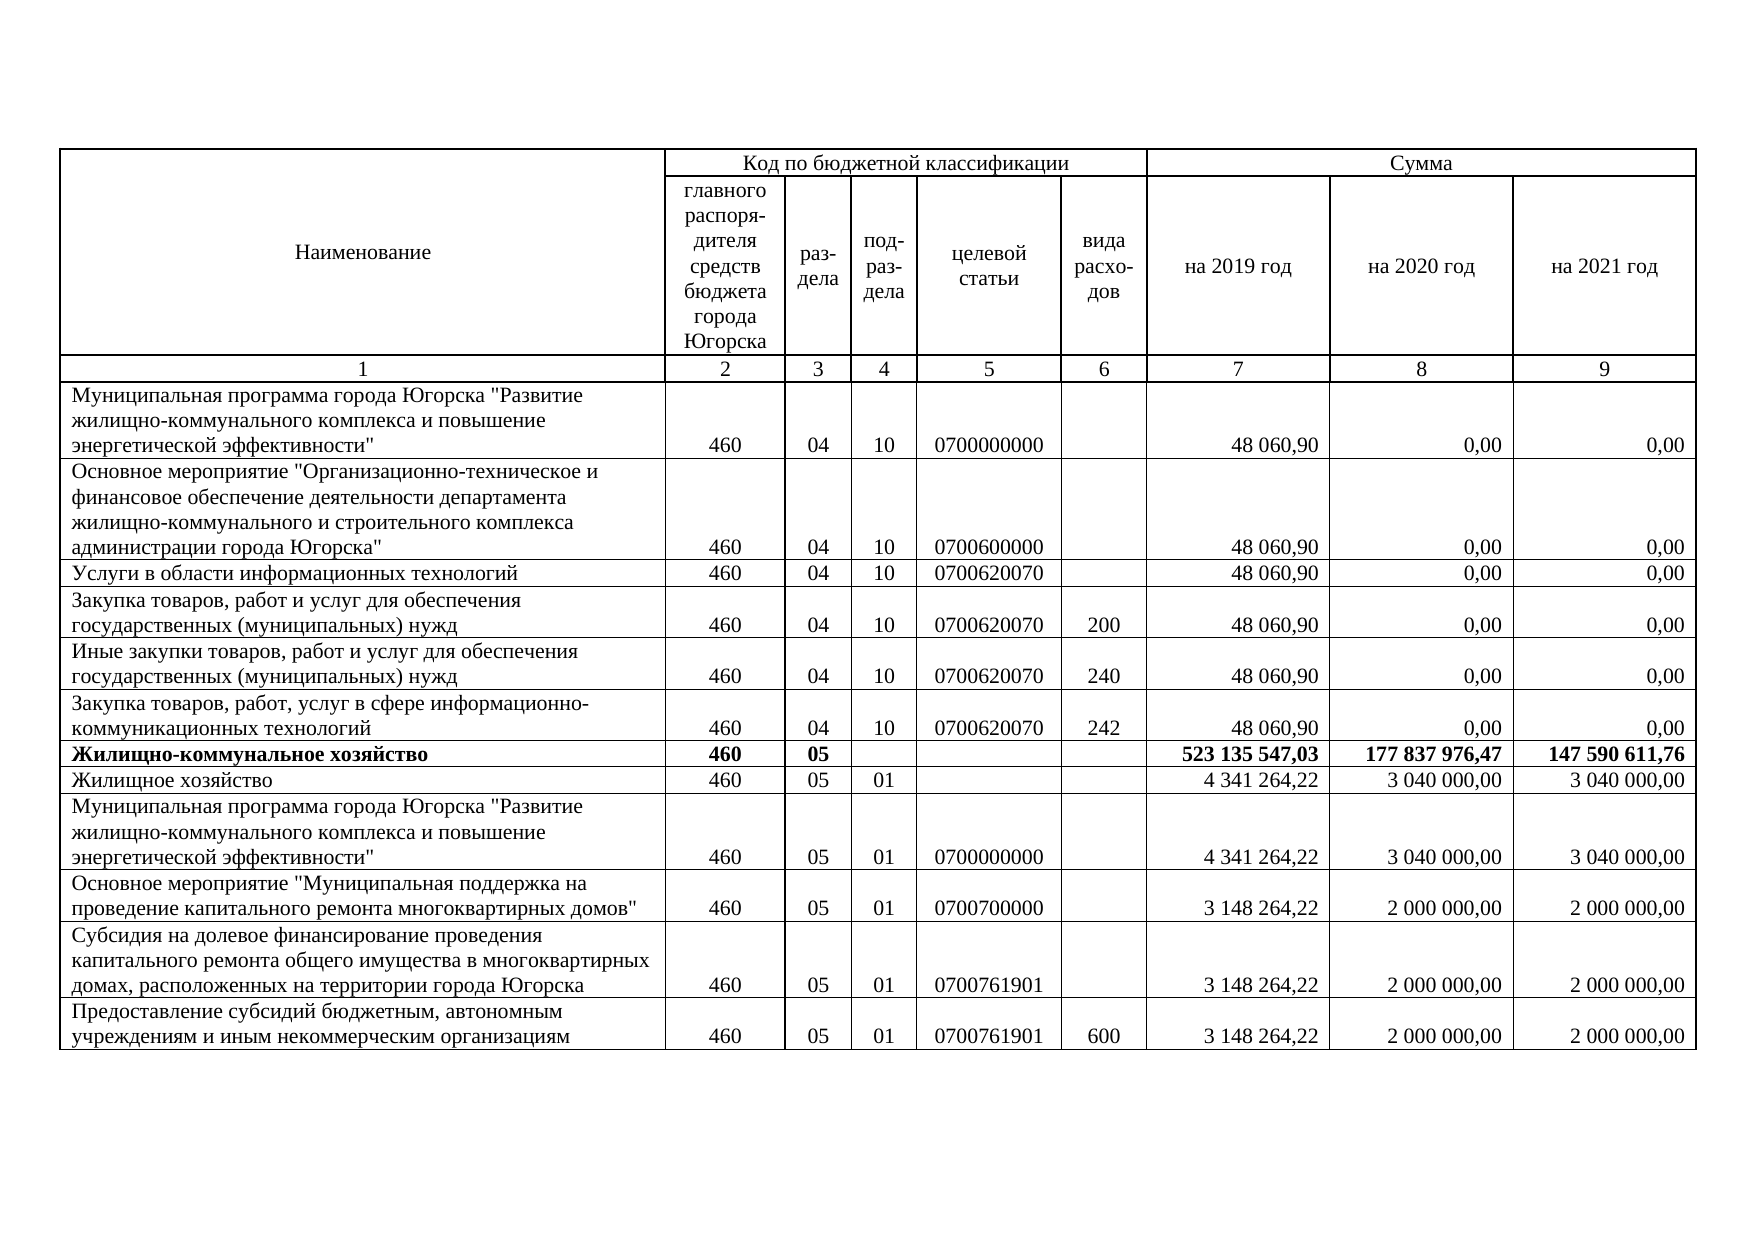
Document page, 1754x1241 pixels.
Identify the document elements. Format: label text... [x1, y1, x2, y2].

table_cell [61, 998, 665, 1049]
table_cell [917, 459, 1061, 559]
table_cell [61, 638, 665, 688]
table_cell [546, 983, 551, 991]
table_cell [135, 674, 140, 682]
table_cell под- раз- дела [852, 177, 916, 353]
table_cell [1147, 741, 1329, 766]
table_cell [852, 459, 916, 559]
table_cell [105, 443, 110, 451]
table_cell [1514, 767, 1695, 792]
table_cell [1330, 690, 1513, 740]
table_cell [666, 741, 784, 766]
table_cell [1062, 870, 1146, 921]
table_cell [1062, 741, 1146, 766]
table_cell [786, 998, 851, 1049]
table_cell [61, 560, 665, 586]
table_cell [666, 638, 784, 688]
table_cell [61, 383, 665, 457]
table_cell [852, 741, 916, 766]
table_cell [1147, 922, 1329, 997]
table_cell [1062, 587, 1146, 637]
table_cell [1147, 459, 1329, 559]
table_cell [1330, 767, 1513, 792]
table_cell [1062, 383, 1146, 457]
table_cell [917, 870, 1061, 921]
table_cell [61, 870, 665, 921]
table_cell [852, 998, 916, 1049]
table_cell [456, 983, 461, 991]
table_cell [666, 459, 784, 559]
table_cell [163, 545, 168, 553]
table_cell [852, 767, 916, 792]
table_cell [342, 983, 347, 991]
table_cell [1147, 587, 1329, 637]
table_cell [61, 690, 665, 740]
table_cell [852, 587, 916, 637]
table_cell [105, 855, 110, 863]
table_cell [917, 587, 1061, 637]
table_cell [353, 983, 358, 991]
table_cell главного распоря- дителя средств бюджета города Югорска [666, 177, 784, 353]
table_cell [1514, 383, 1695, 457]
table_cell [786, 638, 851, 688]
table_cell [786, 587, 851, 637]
table_cell раз- дела [786, 177, 850, 353]
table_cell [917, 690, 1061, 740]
table_cell 1 [61, 356, 664, 381]
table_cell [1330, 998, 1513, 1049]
table_cell 5 [918, 356, 1060, 381]
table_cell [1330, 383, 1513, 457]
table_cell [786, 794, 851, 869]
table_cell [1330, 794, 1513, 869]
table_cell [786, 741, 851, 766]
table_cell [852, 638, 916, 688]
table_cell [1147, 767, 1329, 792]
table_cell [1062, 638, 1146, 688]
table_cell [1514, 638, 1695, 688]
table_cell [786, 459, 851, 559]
table_cell на 2020 год [1331, 177, 1512, 353]
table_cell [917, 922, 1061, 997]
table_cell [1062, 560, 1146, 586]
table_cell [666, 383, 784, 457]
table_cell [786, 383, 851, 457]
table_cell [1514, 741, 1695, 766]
table_cell 9 [1514, 356, 1695, 381]
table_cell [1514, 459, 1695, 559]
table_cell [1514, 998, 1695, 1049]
table_cell 7 [1148, 356, 1329, 381]
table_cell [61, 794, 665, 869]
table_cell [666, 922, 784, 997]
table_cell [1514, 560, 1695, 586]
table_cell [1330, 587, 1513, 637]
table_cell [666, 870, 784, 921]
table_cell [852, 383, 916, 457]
table_cell 6 [1062, 356, 1146, 381]
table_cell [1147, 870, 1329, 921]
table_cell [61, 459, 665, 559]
table_cell 4 [852, 356, 916, 381]
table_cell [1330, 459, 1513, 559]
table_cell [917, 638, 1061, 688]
table_cell целевой статьи [918, 177, 1060, 353]
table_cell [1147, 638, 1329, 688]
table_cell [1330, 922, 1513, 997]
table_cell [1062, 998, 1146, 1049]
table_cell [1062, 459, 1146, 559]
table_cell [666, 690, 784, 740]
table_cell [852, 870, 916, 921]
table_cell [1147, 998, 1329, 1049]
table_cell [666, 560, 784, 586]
table_cell вида расхо-дов [1062, 177, 1146, 353]
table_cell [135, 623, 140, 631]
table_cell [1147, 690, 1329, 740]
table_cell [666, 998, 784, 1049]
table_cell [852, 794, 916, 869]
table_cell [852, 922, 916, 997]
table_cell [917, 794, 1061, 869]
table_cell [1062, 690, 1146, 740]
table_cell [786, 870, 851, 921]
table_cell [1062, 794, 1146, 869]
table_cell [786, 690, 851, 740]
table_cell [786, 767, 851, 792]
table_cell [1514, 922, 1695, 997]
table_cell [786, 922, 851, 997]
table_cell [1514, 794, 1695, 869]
table_cell 8 [1331, 356, 1512, 381]
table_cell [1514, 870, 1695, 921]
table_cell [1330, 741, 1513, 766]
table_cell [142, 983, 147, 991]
table_cell на 2019 год [1148, 177, 1329, 353]
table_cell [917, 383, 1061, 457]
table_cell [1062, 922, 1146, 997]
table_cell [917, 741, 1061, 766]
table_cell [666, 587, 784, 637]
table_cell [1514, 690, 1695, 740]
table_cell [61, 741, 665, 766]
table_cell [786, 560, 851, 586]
table_cell на 2021 год [1514, 177, 1695, 353]
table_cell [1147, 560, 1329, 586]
table_cell 2 [666, 356, 784, 381]
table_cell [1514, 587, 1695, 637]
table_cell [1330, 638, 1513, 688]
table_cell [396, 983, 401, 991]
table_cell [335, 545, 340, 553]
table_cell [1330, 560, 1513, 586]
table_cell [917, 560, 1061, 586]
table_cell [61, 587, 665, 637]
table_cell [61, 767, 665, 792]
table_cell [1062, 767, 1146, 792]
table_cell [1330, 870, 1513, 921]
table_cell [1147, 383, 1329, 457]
table_header Наименование [61, 150, 664, 353]
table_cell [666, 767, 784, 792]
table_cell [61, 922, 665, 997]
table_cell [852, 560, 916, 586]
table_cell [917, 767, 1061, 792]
table_cell 3 [786, 356, 850, 381]
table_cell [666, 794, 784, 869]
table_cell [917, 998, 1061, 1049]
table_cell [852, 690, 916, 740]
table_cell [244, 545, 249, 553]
table_header Сумма [1148, 150, 1695, 175]
table_header Код по бюджетной классификации [666, 150, 1146, 175]
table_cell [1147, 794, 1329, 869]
